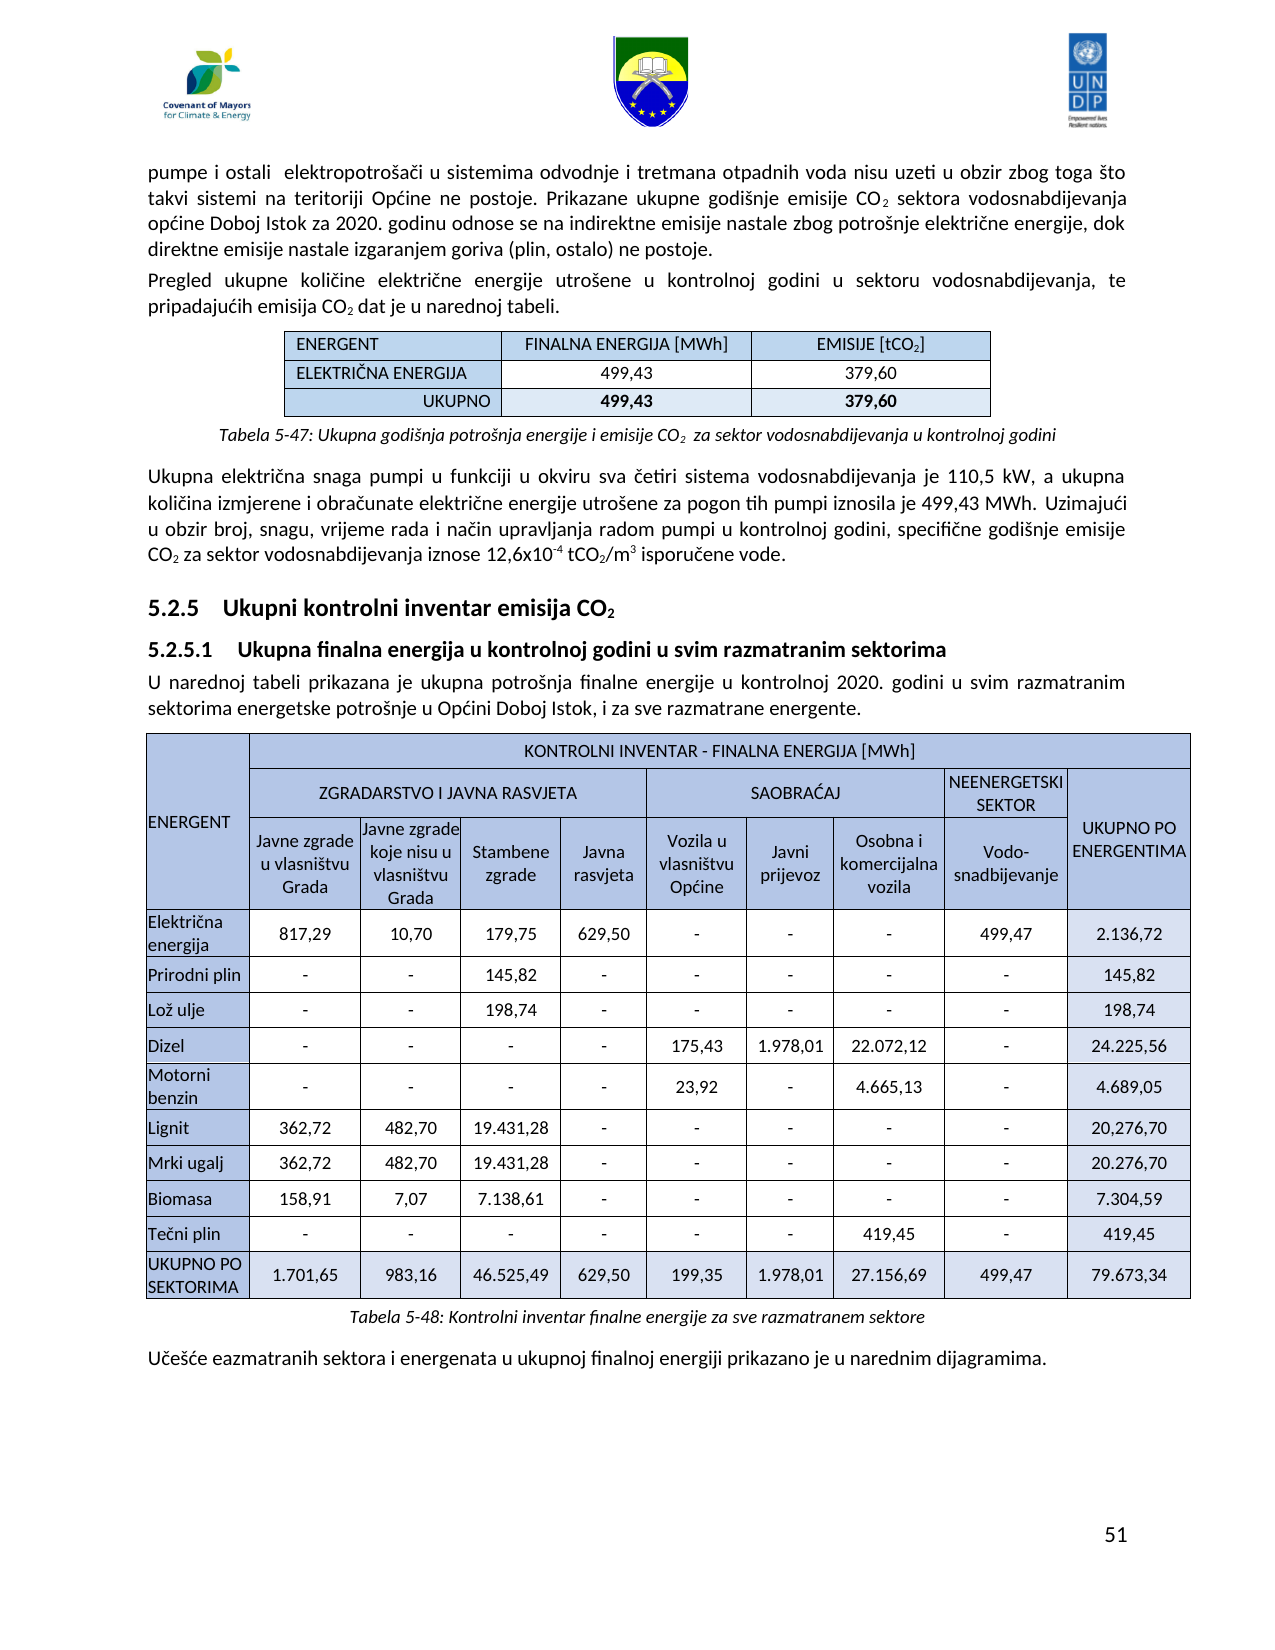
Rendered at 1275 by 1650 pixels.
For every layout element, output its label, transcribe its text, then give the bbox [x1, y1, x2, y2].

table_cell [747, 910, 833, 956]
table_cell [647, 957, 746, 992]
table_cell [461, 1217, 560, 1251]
subtitle Ukupna finalna energija u kontrolnoj godini u svim razmatranim sektorima [148, 635, 1127, 663]
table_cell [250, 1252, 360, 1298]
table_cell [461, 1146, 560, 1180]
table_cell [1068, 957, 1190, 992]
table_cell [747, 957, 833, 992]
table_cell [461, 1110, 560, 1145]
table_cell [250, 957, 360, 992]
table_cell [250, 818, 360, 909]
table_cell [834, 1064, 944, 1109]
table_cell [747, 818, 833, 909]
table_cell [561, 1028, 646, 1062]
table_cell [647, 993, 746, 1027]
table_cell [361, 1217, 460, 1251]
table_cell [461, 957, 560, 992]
text Ukupna električna snaga pumpi u funkciji u okviru sva četiri sistema vodosnabdijevanja je 110,5 kW, a ukupna količina izmjerene i obračunate električne energije utrošene za pogon tih pumpi iznosila je 499,43 MWh. Uzimajući u obzir broj, snagu, vrijeme rada i način upravljanja radom pumpi u kontrolnoj godini, specifične godišnje emisije CO2 za sektor vodosnabdijevanja iznose 12,6x10-4 tCO2/m3 isporučene vode. [148, 463, 1127, 567]
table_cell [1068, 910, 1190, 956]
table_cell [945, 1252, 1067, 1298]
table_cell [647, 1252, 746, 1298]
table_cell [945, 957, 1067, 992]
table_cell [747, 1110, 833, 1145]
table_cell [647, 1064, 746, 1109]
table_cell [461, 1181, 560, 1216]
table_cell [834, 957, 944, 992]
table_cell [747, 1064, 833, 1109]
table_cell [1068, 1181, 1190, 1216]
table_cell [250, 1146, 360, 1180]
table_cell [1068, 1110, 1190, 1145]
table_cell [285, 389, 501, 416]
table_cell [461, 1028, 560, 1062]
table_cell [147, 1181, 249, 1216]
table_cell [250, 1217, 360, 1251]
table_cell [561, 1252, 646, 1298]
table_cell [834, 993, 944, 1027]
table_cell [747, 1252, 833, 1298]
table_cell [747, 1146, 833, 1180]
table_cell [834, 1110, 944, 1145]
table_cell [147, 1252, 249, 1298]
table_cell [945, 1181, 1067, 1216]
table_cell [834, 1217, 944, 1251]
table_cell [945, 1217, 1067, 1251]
text Učešće eazmatranih sektora i energenata u ukupnoj finalnoj energiji prikazano je u narednim dijagramima. [148, 1345, 1127, 1370]
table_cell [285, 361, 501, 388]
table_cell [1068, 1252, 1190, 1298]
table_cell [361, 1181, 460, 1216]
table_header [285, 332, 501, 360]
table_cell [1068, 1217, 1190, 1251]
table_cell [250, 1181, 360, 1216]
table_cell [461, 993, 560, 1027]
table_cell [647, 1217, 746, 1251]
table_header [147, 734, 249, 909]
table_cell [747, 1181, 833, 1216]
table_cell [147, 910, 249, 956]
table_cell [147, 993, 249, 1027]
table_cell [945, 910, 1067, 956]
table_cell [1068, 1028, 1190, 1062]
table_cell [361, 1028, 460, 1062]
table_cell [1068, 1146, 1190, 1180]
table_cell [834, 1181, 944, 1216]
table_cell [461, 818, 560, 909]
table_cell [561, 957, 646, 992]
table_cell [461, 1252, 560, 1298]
subtitle Ukupni kontrolni inventar emisija CO2 [148, 592, 1127, 623]
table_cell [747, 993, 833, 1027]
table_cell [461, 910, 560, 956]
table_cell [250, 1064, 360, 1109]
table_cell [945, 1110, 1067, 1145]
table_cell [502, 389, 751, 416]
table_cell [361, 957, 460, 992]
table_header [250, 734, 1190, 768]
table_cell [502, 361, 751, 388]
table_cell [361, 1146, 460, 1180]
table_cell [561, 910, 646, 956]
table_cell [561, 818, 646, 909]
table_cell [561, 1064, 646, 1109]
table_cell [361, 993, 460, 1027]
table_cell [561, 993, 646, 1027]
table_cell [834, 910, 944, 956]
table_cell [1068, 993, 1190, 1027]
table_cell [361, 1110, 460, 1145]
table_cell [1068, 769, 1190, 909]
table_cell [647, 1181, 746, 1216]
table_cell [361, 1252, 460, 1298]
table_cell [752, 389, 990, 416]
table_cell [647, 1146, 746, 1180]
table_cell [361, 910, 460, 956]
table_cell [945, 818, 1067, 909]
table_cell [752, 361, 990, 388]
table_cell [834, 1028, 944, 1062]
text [148, 159, 1127, 261]
picture [1066, 31, 1107, 128]
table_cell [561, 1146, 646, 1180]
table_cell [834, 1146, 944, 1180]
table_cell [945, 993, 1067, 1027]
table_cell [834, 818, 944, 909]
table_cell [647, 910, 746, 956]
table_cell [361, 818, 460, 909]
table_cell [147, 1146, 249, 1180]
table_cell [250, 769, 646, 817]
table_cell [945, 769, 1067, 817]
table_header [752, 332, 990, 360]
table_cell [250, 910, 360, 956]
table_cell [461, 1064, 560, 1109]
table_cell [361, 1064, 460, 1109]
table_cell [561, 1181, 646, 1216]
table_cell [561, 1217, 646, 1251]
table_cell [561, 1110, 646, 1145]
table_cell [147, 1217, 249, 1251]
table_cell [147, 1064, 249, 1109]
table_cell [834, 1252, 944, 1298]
picture [613, 36, 689, 127]
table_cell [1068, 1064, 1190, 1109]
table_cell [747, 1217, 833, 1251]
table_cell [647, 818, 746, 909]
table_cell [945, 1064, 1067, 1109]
text Pregled ukupne količine električne energije utrošene u kontrolnoj godini u sektoru vodosnabdijevanja, te pripadajućih emisija CO2 dat je u narednoj tabeli. [148, 267, 1127, 318]
text U narednoj tabeli prikazana je ukupna potrošnja finalne energije u kontrolnoj 2020. godini u svim razmatranim sektorima energetske potrošnje u Općini Doboj Istok, i za sve razmatrane energente. [148, 669, 1127, 720]
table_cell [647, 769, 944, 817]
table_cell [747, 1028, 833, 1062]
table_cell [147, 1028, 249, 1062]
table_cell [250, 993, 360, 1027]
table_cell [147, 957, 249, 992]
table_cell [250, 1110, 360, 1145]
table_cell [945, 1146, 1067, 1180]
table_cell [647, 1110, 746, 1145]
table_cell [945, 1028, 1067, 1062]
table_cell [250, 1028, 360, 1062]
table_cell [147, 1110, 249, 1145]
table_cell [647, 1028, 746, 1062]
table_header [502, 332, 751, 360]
